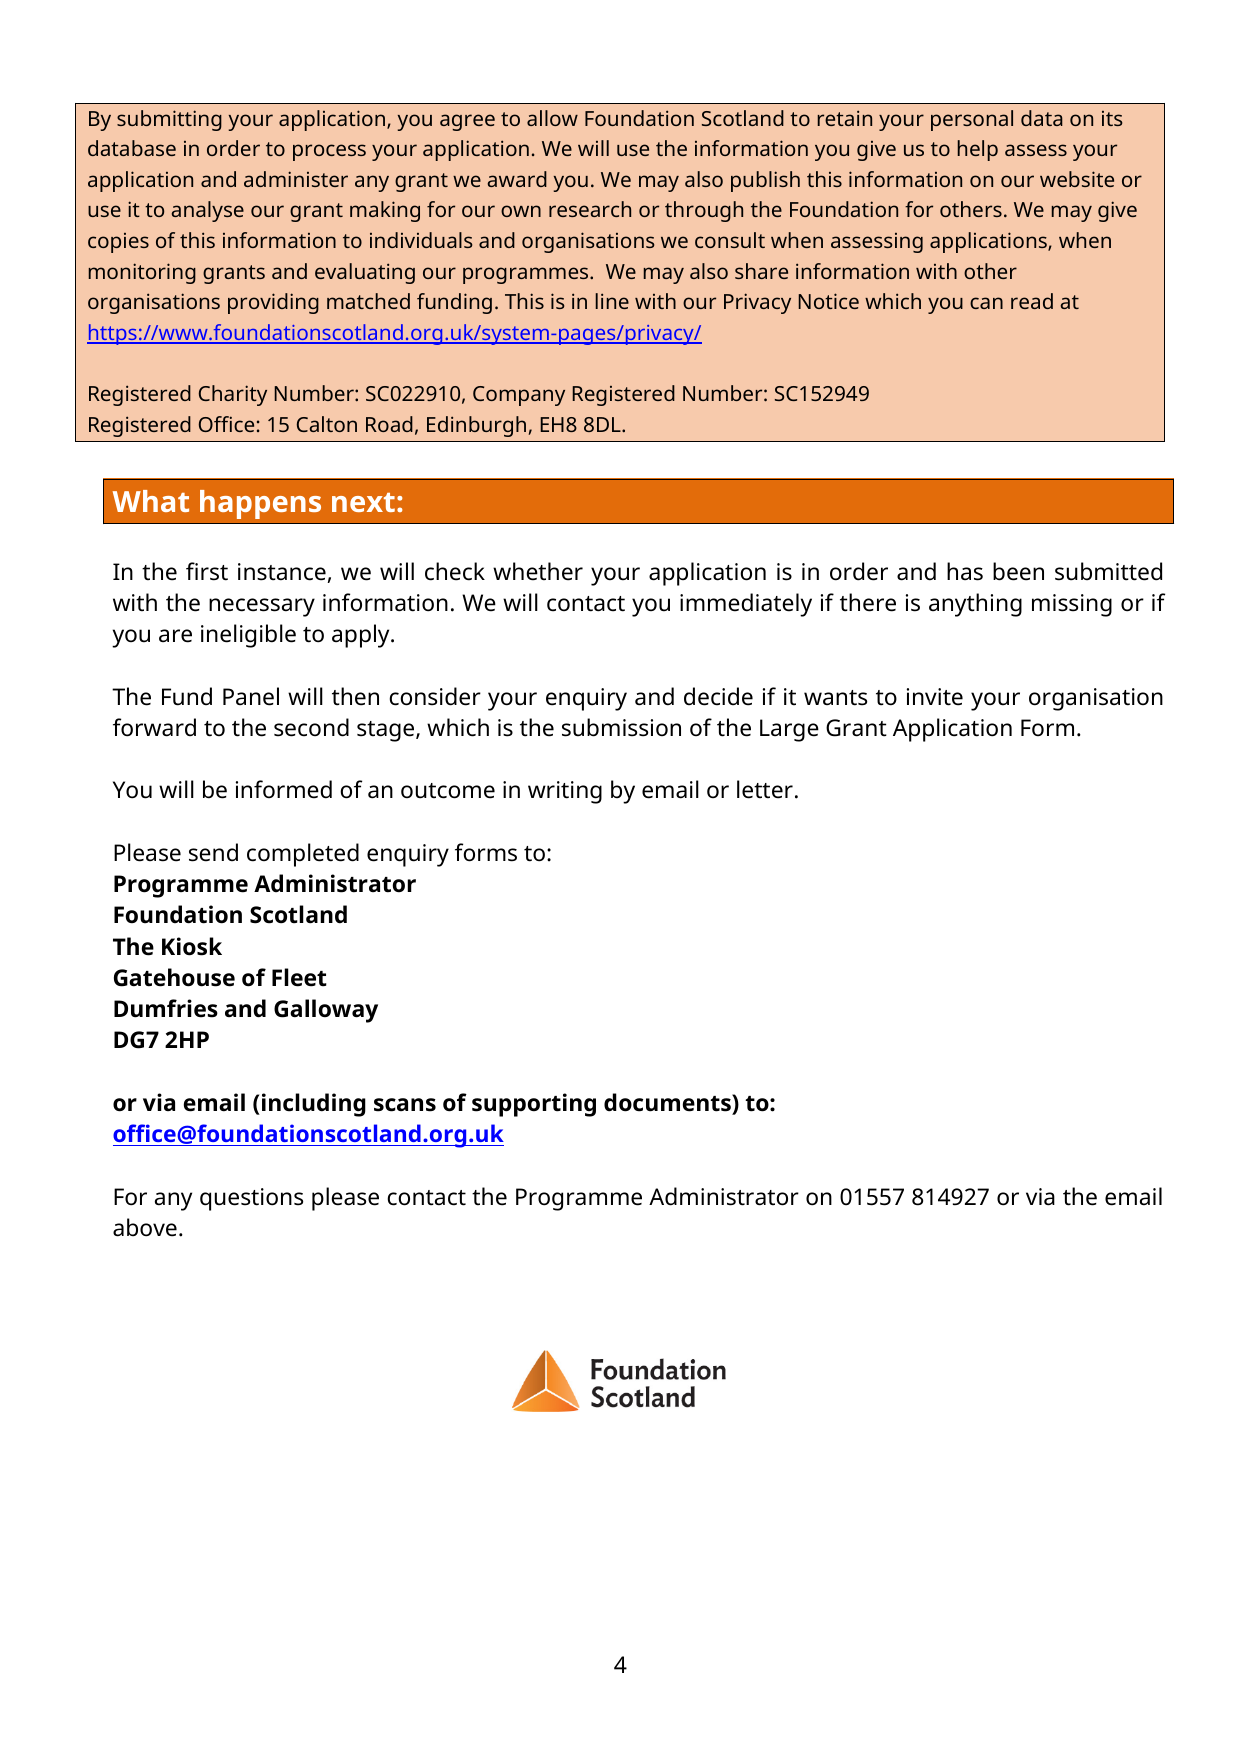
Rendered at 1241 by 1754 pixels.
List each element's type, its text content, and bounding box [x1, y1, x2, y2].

text What happens next: [104, 480, 1173, 523]
text Please send completed enquiry forms to: [112, 837, 1165, 868]
text Programme Administrator [75, 868, 1165, 899]
text or via email (including scans of supporting documents) to: office@foundationscotland.org.uk [112, 1087, 1165, 1149]
text Dumfries and Galloway [75, 993, 1165, 1024]
text The Kiosk [75, 931, 1165, 962]
text You will be informed of an outcome in writing by email or letter. [112, 774, 1165, 806]
text For any questions please contact the Programme Administrator on 01557 814927 or via the email above. [112, 1181, 1165, 1243]
picture [507, 1342, 733, 1424]
text In the first instance, we will check whether your application is in order and has been submitted with the necessary information. We will contact you immediately if there is anything missing or if you are ineligible to apply. [112, 556, 1165, 649]
table_cell By submitting your application, you agree to allow Foundation Scotland to retain your personal data on its database in order to process your application. We will use the information you give us to help assess your application and administer any grant we award you. We may also publish this information on our website or use it to analyse our grant making for our own research or through the Foundation for others. We may give copies of this information to individuals and organisations we consult when assessing applications, when monitoring grants and evaluating our programmes. We may also share information with other organisations providing matched funding. This is in line with our Privacy Notice which you can read at https://www.foundationscotland.org.uk/system-pages/privacy/ Registered Charity Number: SC022910, Company Registered Number: SC152949 Registered Office: 15 Calton Road, Edinburgh, EH8 8DL. [76, 104, 1164, 441]
text DG7 2HP [75, 1024, 1165, 1056]
text Gatehouse of Fleet [75, 962, 1165, 993]
text Foundation Scotland [75, 899, 1165, 931]
text The Fund Panel will then consider your enquiry and decide if it wants to invite your organisation forward to the second stage, which is the submission of the Large Grant Application Form. [112, 681, 1165, 743]
